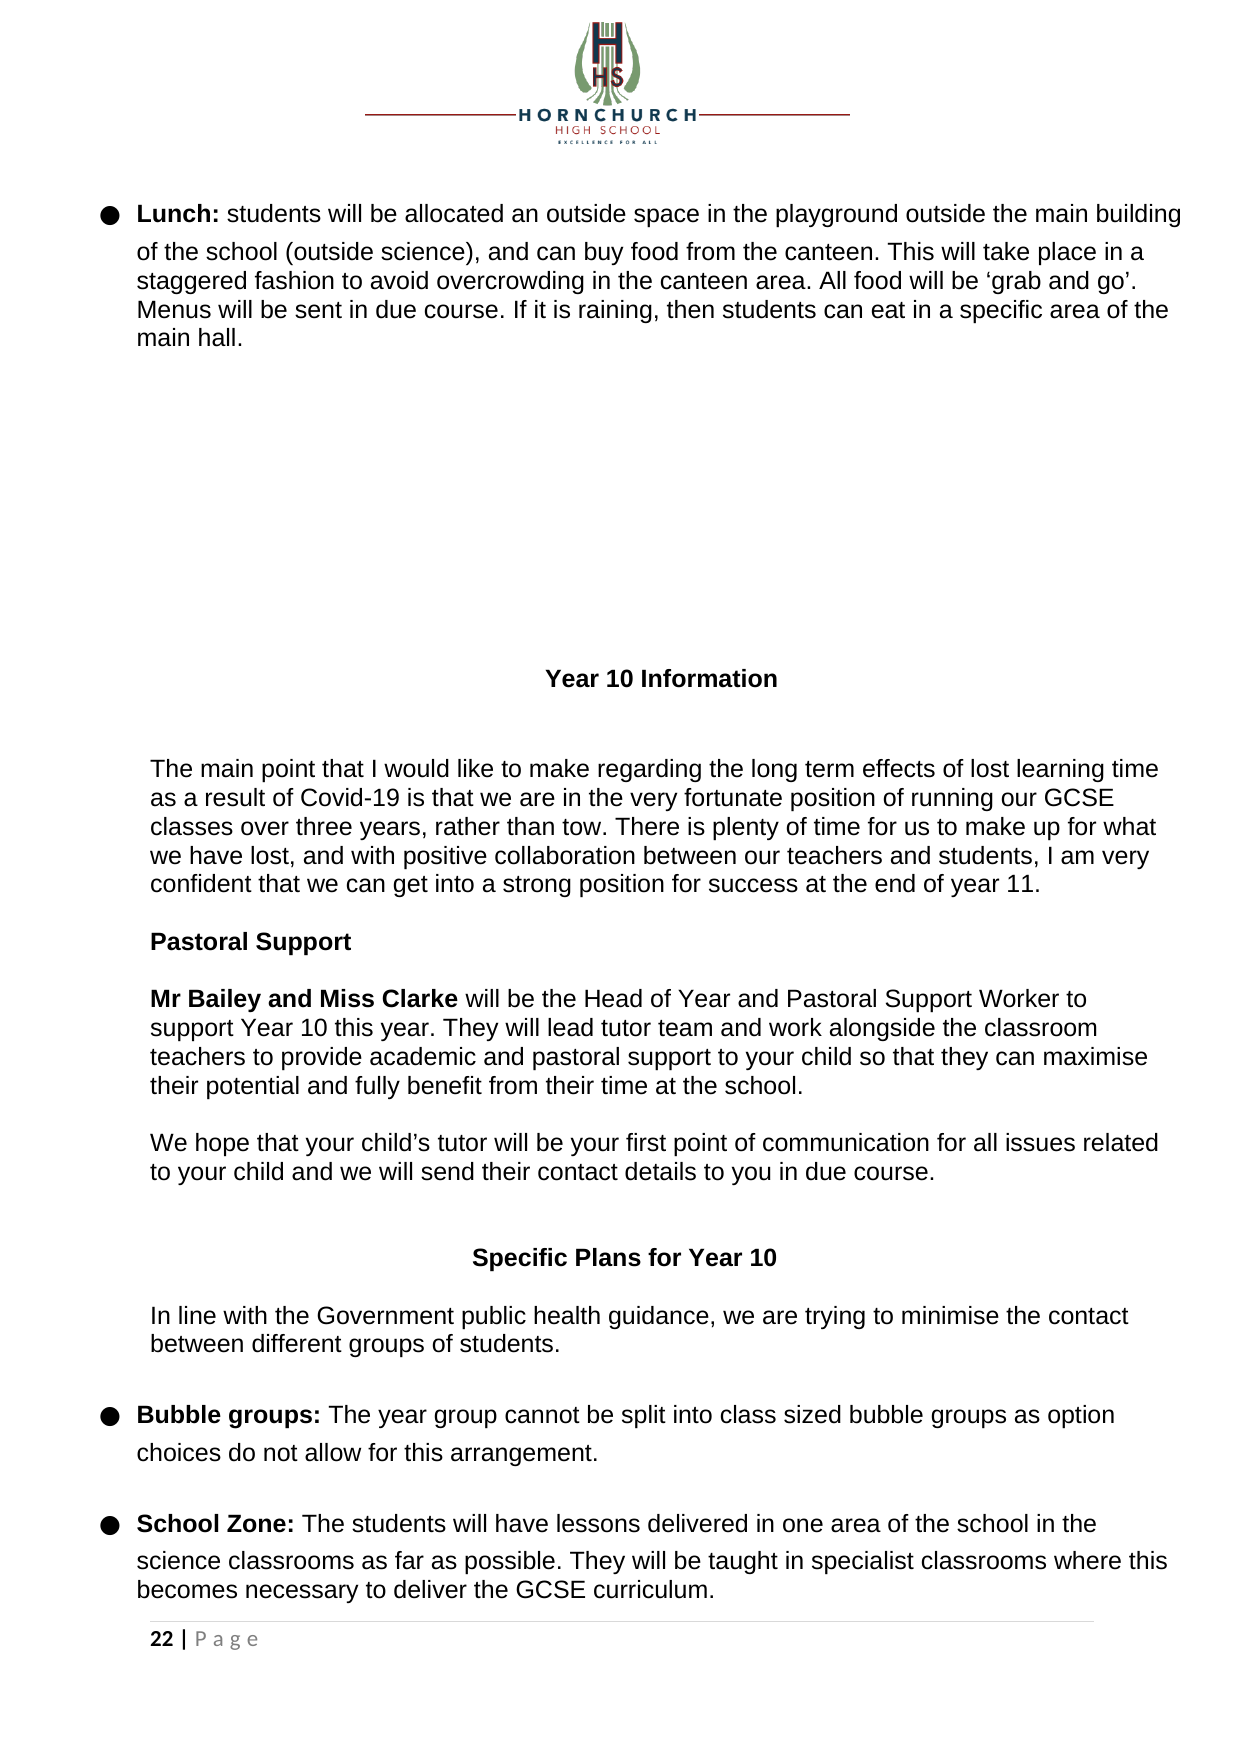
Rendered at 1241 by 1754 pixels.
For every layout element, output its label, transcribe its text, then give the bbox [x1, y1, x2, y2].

text We hope that your child’s tutor will be your first point of communication for all issues related to your child and we will send their contact details to you in due course. [150, 1128, 1173, 1186]
text Year 10 Information [150, 664, 1173, 693]
list School Zone: The students will have lessons delivered in one area of the school in the science classrooms as far as possible. They will be taught in specialist classrooms where this becomes necessary to deliver the GCSE curriculum. [99, 1495, 1188, 1604]
list Bubble groups: The year group cannot be split into class sized bubble groups as option choices do not allow for this arrangement. [99, 1386, 1188, 1466]
text The main point that I would like to make regarding the long term effects of lost learning time as a result of Covid-19 is that we are in the very fortunate position of running our GCSE classes over three years, rather than tow. There is plenty of time for us to make up for what we have lost, and with positive collaboration between our teachers and students, I am very confident that we can get into a strong position for success at the end of year 11. [150, 754, 1173, 898]
list Lunch: students will be allocated an outside space in the playground outside the main building of the school (outside science), and can buy food from the canteen. This will take place in a staggered fashion to avoid overcrowding in the canteen area. All food will be ‘grab and go’. Menus will be sent in due course. If it is raining, then students can eat in a specific area of the main hall. [99, 186, 1188, 352]
text In line with the Government public health guidance, we are trying to minimise the contact between different groups of students. [150, 1301, 1188, 1358]
text Specific Plans for Year 10 [61, 1243, 1188, 1272]
text Mr Bailey and Miss Clarke will be the Head of Year and Pastoral Support Worker to support Year 10 this year. They will lead tutor team and work alongside the classroom teachers to provide academic and pastoral support to your child so that they can maximise their potential and fully benefit from their time at the school. [150, 984, 1173, 1099]
text Pastoral Support [150, 927, 1173, 956]
